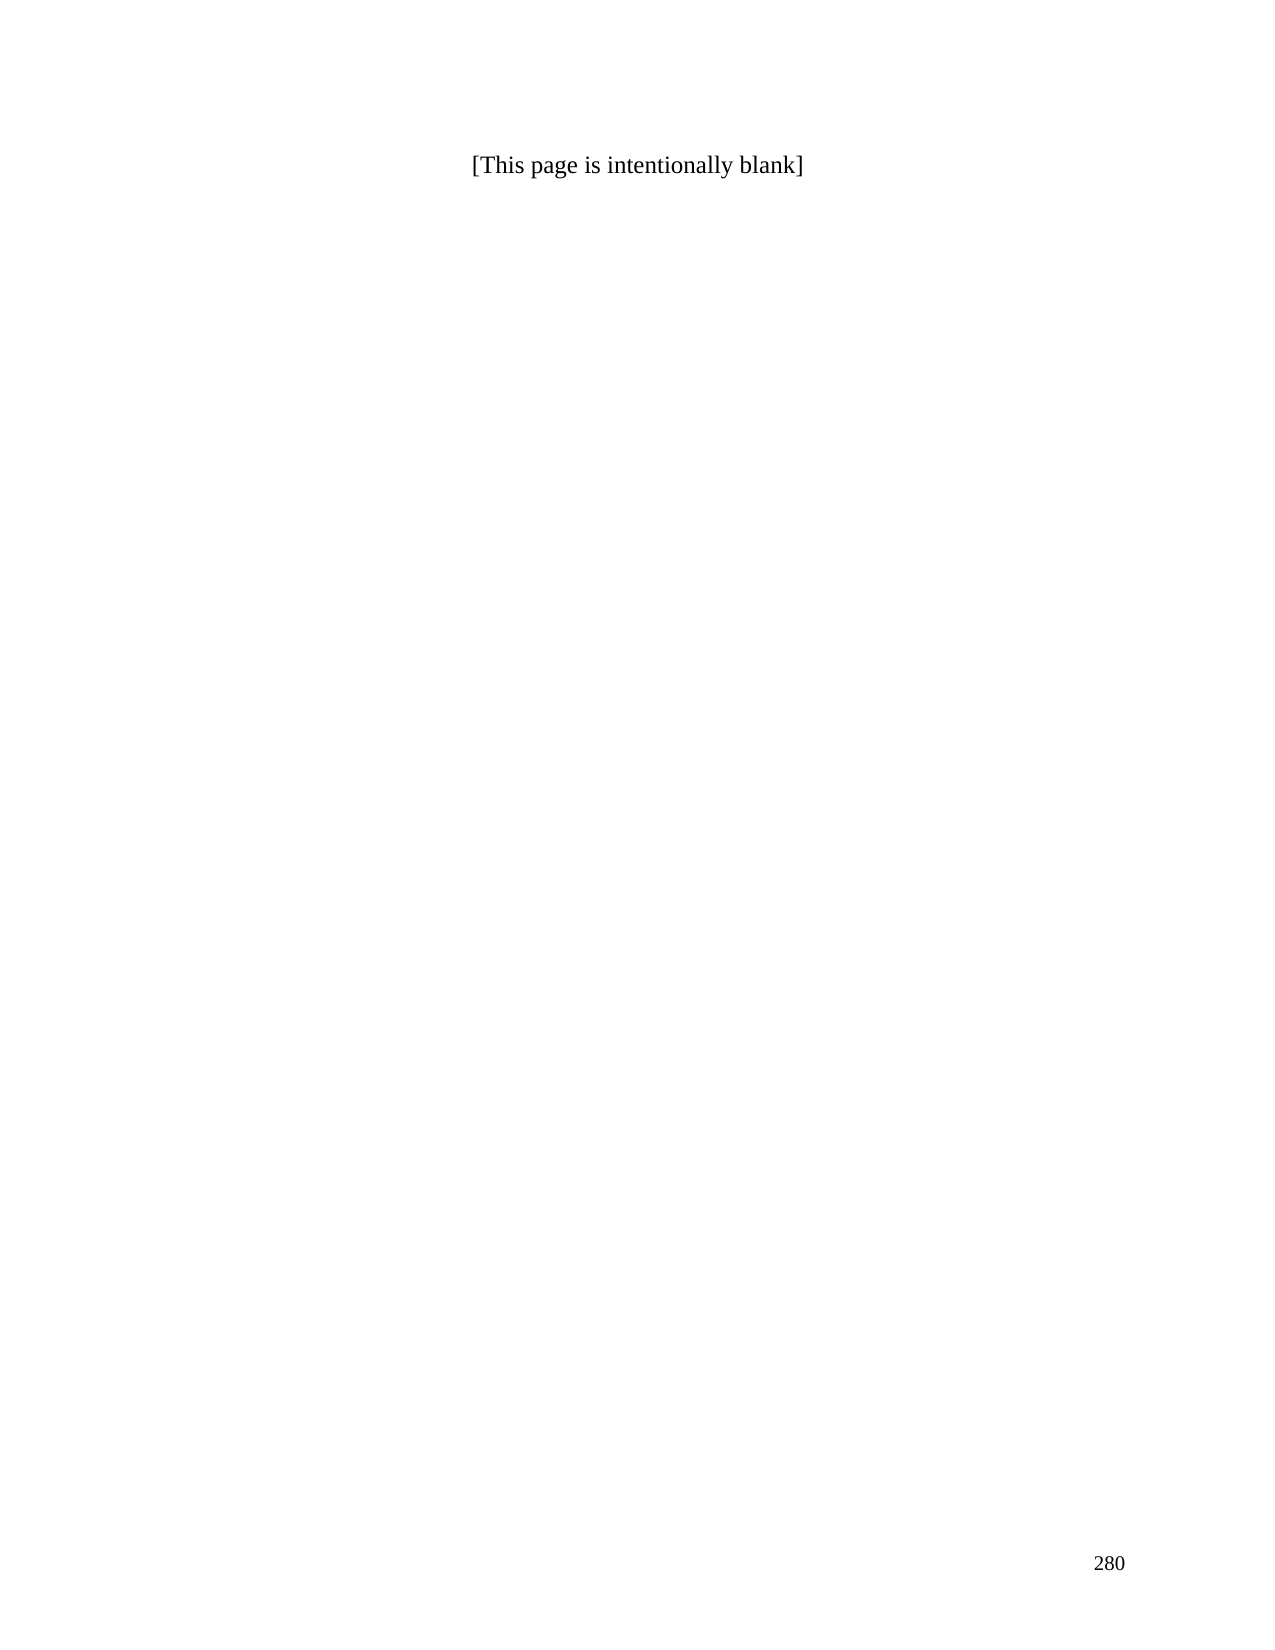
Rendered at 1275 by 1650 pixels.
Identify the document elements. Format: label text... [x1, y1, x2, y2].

text [This page is intentionally blank] [150, 150, 1125, 179]
